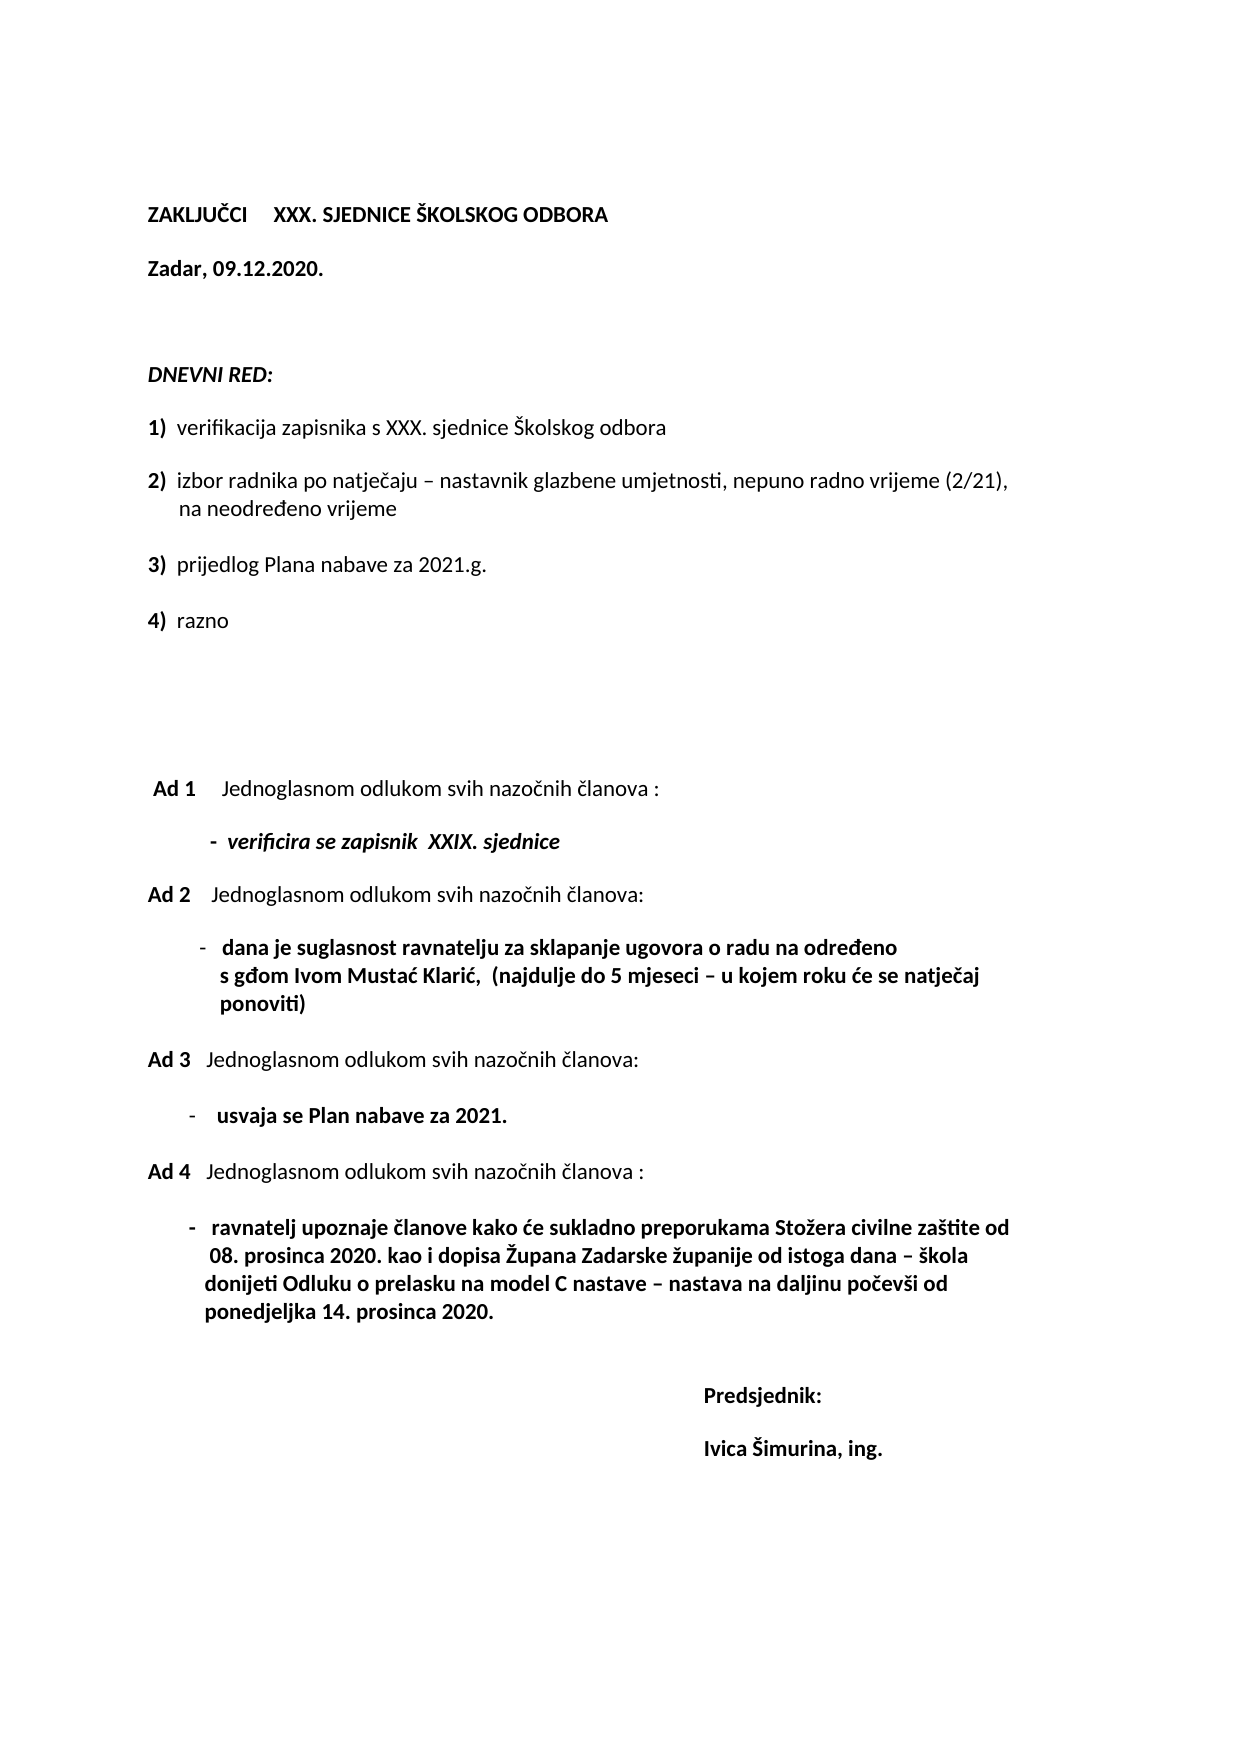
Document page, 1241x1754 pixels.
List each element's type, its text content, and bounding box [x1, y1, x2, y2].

text - usvaja se Plan nabave za 2021. [148, 1101, 1093, 1129]
text Zadar, 09.12.2020. [148, 254, 1093, 282]
text - dana je suglasnost ravnatelju za sklapanje ugovora o radu na određeno [148, 933, 1093, 961]
text s gđom Ivom Mustać Klarić, (najdulje do 5 mjeseci – u kojem roku će se natječaj [148, 961, 1093, 989]
text 3) prijedlog Plana nabave za 2021.g. [148, 550, 1093, 578]
text DNEVNI RED: [148, 360, 1093, 388]
text na neodređeno vrijeme [148, 494, 1093, 522]
text 1) verifikacija zapisnika s XXX. sjednice Školskog odbora [148, 413, 1093, 441]
text 08. prosinca 2020. kao i dopisa Župana Zadarske županije od istoga dana – škola [148, 1241, 1093, 1269]
text donijeti Odluku o prelasku na model C nastave – nastava na daljinu počevši od [148, 1269, 1093, 1297]
text ponedjeljka 14. prosinca 2020. [148, 1297, 1093, 1325]
text Ad 3 Jednoglasnom odlukom svih nazočnih članova: [148, 1045, 1093, 1073]
text Ad 1 Jednoglasnom odlukom svih nazočnih članova : [148, 774, 1093, 802]
text - ravnatelj upoznaje članove kako će sukladno preporukama Stožera civilne zaštite od [148, 1213, 1093, 1241]
text ponoviti) [148, 989, 1093, 1017]
text 2) izbor radnika po natječaju – nastavnik glazbene umjetnosti, nepuno radno vrijeme (2/21), [148, 466, 1093, 494]
text Ivica Šimurina, ing. [148, 1434, 1093, 1462]
text Ad 2 Jednoglasnom odlukom svih nazočnih članova: [148, 880, 1093, 908]
text ZAKLJUČCI XXX. SJEDNICE ŠKOLSKOG ODBORA [148, 201, 1093, 229]
text Ad 4 Jednoglasnom odlukom svih nazočnih članova : [148, 1157, 1093, 1185]
text - verificira se zapisnik XXIX. sjednice [148, 827, 1093, 855]
text Predsjednik: [148, 1381, 1093, 1409]
text 4) razno [148, 606, 1093, 634]
